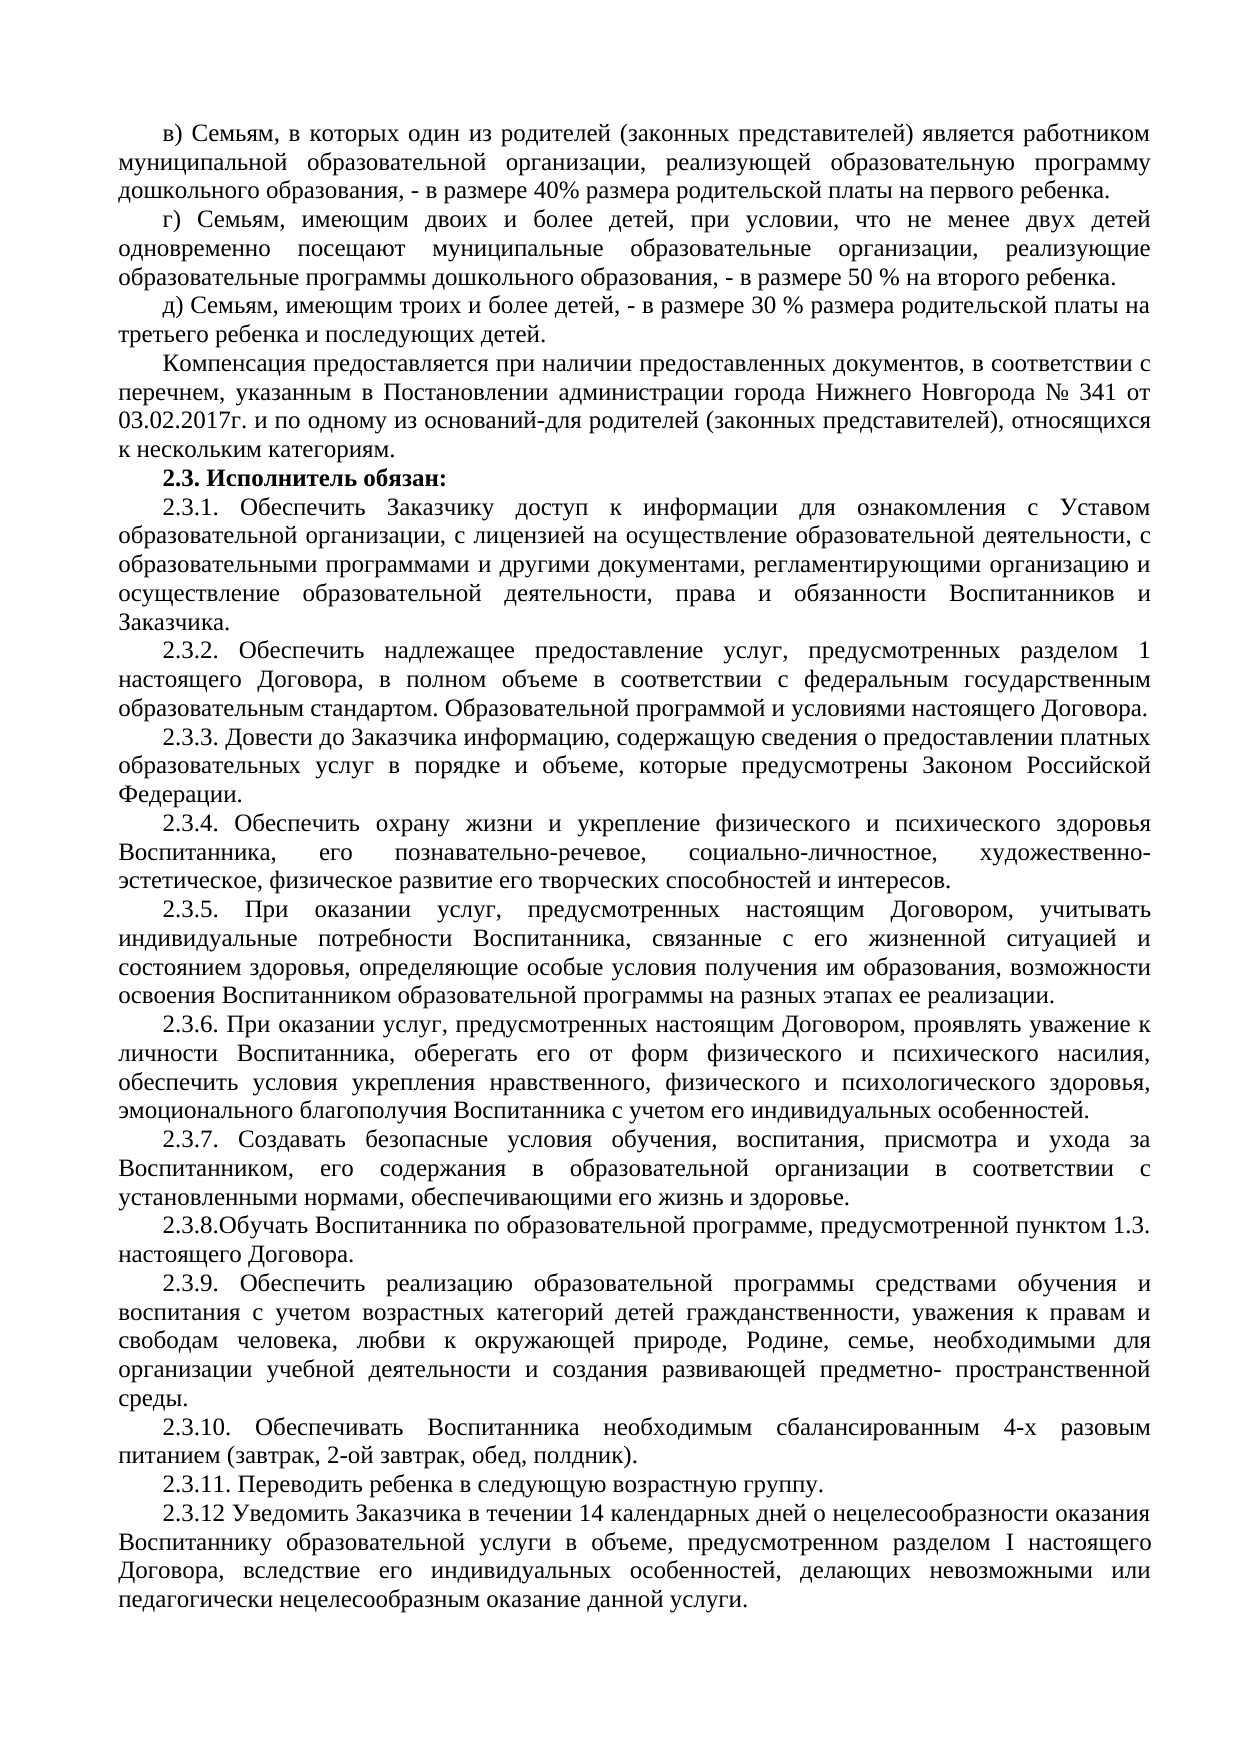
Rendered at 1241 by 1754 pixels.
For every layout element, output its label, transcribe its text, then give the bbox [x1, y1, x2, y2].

text 2.3.6. При оказании услуг, предусмотренных настоящим Договором, проявлять уважение к личности Воспитанника, оберегать его от форм физического и психического насилия, обеспечить условия укрепления нравственного, физического и психологического здоровья, эмоционального благополучия Воспитанника с учетом его индивидуальных особенностей. [118, 1009, 1152, 1124]
text 2.3. Исполнитель обязан: [118, 463, 1152, 492]
text 2.3.9. Обеспечить реализацию образовательной программы средствами обучения и воспитания с учетом возрастных категорий детей гражданственности, уважения к правам и свободам человека, любви к окружающей природе, Родине, семье, необходимыми для организации учебной деятельности и создания развивающей предметно- пространственной среды. [118, 1268, 1152, 1412]
text 2.3.2. Обеспечить надлежащее предоставление услуг, предусмотренных разделом 1 настоящего Договора, в полном объеме в соответствии с федеральным государственным образовательным стандартом. Образовательной программой и условиями настоящего Договора. [118, 636, 1152, 722]
text 2.3.12 Уведомить Заказчика в течении 14 календарных дней о нецелесообразности оказания Воспитаннику образовательной услуги в объеме, предусмотренном разделом I настоящего Договора, вследствие его индивидуальных особенностей, делающих невозможными или педагогически нецелесообразным оказание данной услуги. [118, 1498, 1152, 1613]
text г) Семьям, имеющим двоих и более детей, при условии, что не менее двух детей одновременно посещают муниципальные образовательные организации, реализующие образовательные программы дошкольного образования, - в размере 50 % на второго ребенка. [118, 204, 1152, 291]
text 2.3.11. Переводить ребенка в следующую возрастную группу. [118, 1469, 1152, 1498]
text 2.3.1. Обеспечить Заказчику доступ к информации для ознакомления с Уставом образовательной организации, с лицензией на осуществление образовательной деятельности, с образовательными программами и другими документами, регламентирующими организацию и осуществление образовательной деятельности, права и обязанности Воспитанников и Заказчика. [118, 492, 1152, 636]
text 2.3.10. Обеспечивать Воспитанника необходимым сбалансированным 4-х разовым питанием (завтрак, 2-ой завтрак, обед, полдник). [118, 1412, 1152, 1469]
text 2.3.7. Создавать безопасные условия обучения, воспитания, присмотра и ухода за Воспитанником, его содержания в образовательной организации в соответствии с установленными нормами, обеспечивающими его жизнь и здоровье. [118, 1124, 1152, 1211]
text 2.3.8.Обучать Воспитанника по образовательной программе, предусмотренной пунктом 1.3. настоящего Договора. [118, 1211, 1152, 1268]
text в) Семьям, в которых один из родителей (законных представителей) является работником муниципальной образовательной организации, реализующей образовательную программу дошкольного образования, - в размере 40% размера родительской платы на первого ребенка. [118, 118, 1152, 204]
text 2.3.5. При оказании услуг, предусмотренных настоящим Договором, учитывать индивидуальные потребности Воспитанника, связанные с его жизненной ситуацией и состоянием здоровья, определяющие особые условия получения им образования, возможности освоения Воспитанником образовательной программы на разных этапах ее реализации. [118, 894, 1152, 1009]
text 2.3.3. Довести до Заказчика информацию, содержащую сведения о предоставлении платных образовательных услуг в порядке и объеме, которые предусмотрены Законом Российской Федерации. [118, 722, 1152, 808]
text 2.3.4. Обеспечить охрану жизни и укрепление физического и психического здоровья Воспитанника, его познавательно-речевое, социально-личностное, художественно-эстетическое, физическое развитие его творческих способностей и интересов. [118, 808, 1152, 894]
text д) Семьям, имеющим троих и более детей, - в размере 30 % размера родительской платы на третьего ребенка и последующих детей. [118, 291, 1152, 348]
text Компенсация предоставляется при наличии предоставленных документов, в соответствии с перечнем, указанным в Постановлении администрации города Нижнего Новгорода № 341 от 03.02.2017г. и по одному из оснований-для родителей (законных представителей), относящихся к нескольким категориям. [118, 348, 1152, 463]
